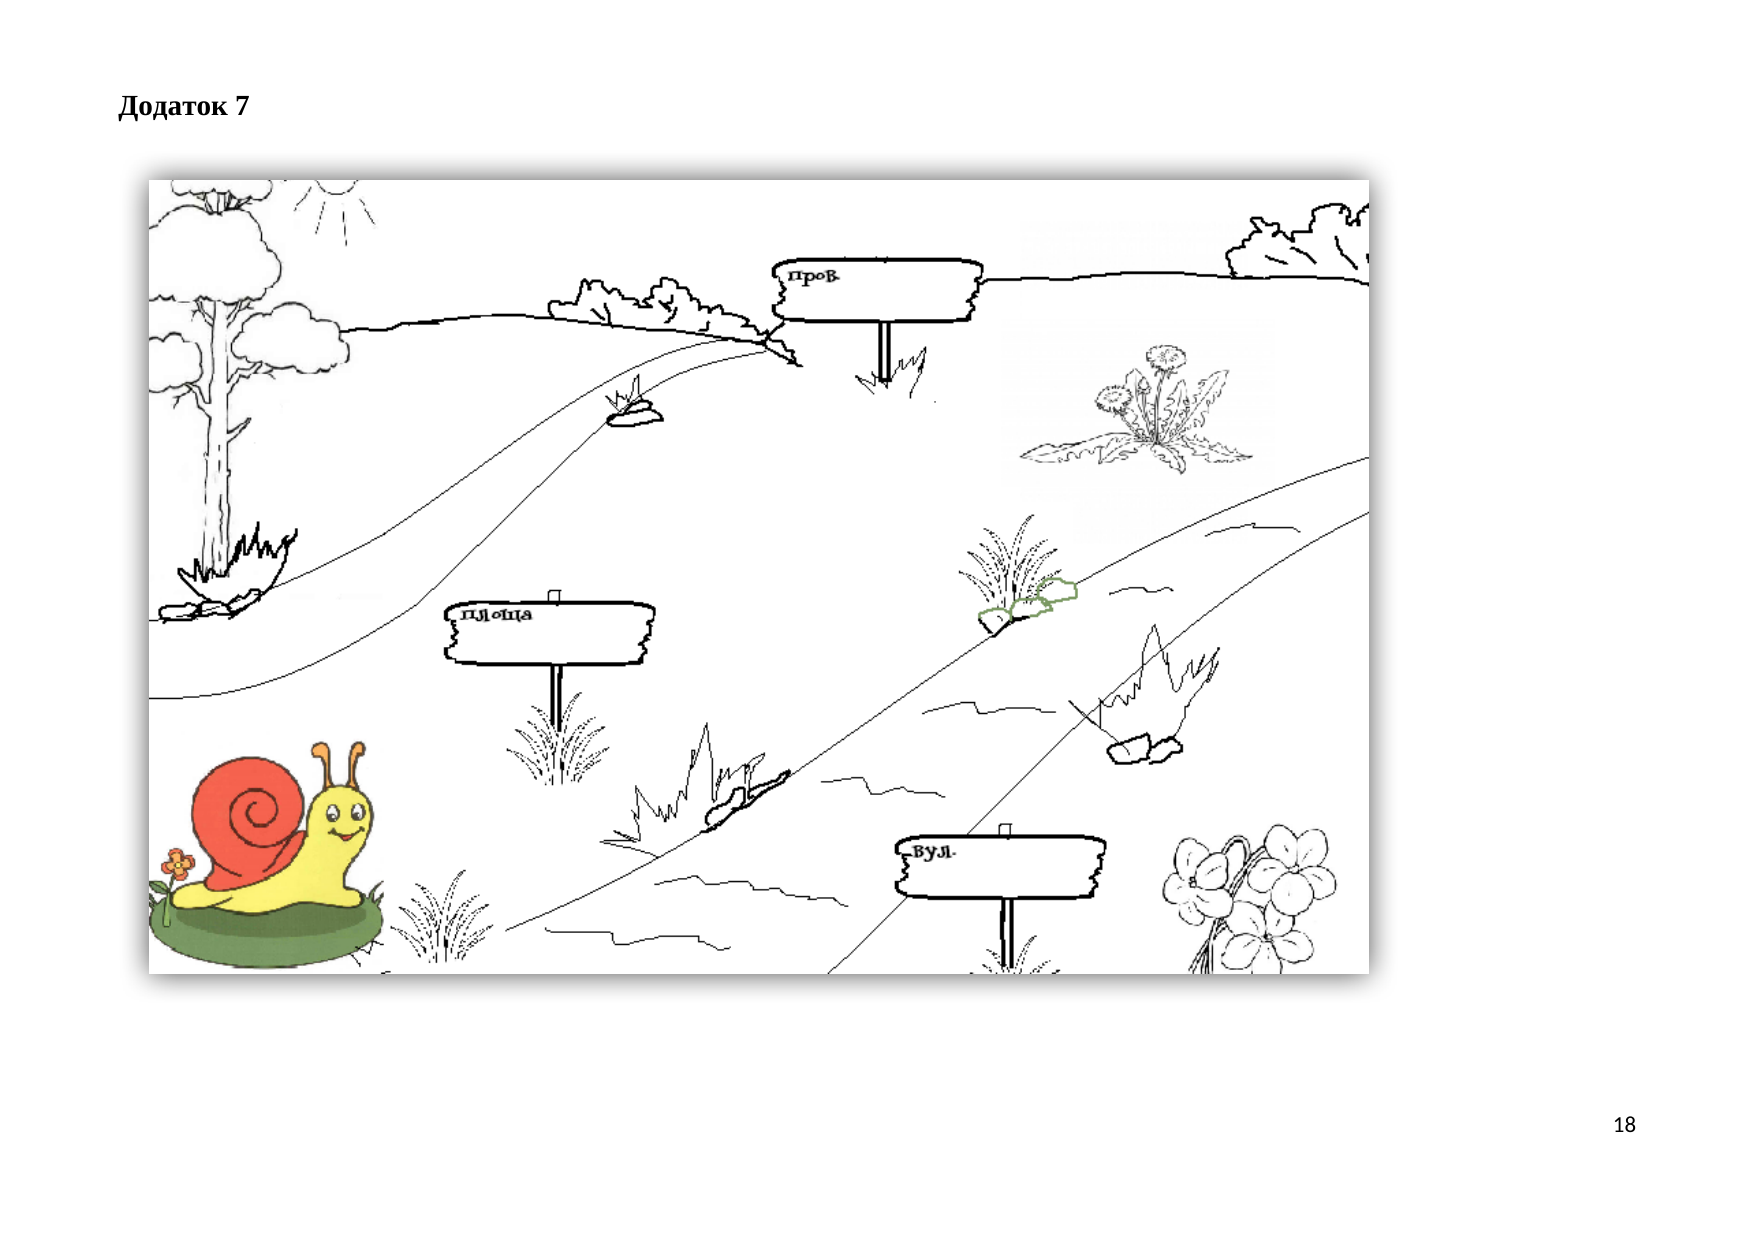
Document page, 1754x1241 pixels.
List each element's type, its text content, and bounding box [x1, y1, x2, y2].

picture [149, 180, 1369, 974]
text Додаток 7 [118, 88, 1636, 122]
